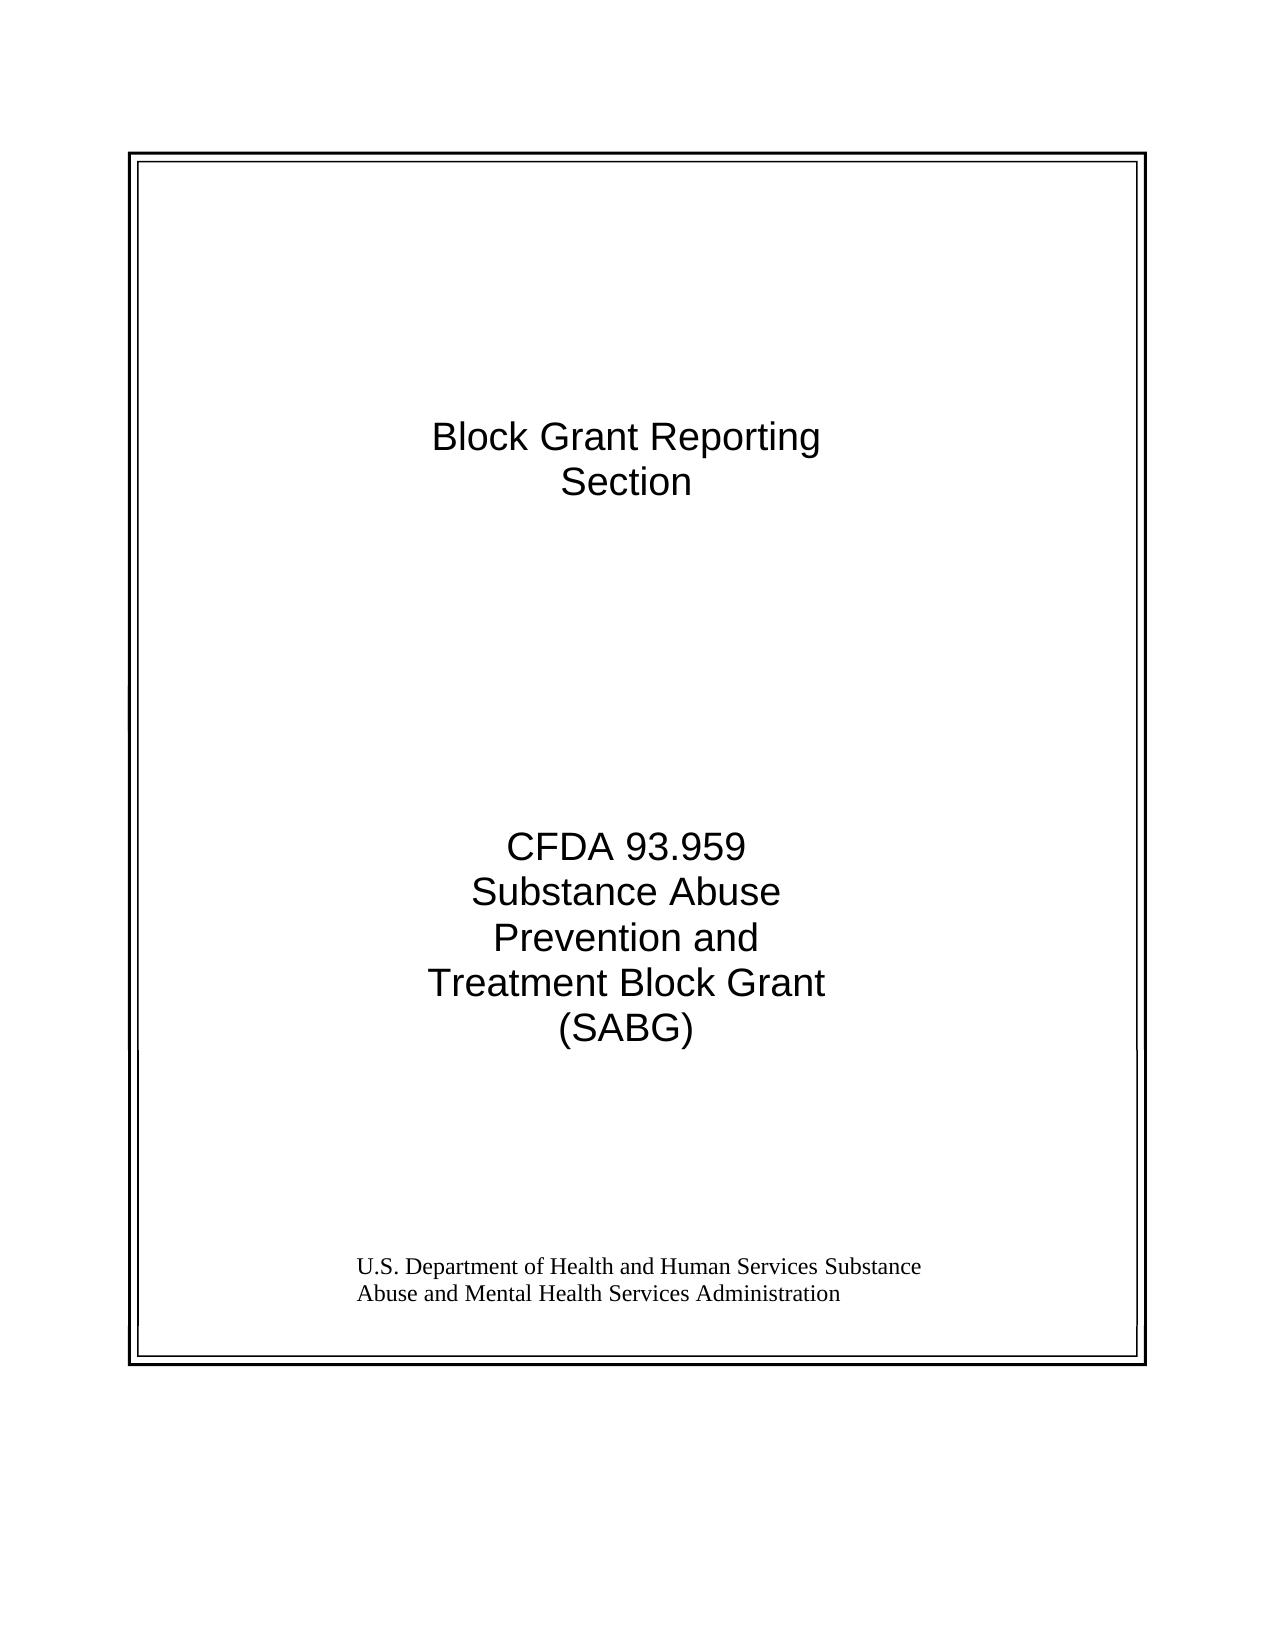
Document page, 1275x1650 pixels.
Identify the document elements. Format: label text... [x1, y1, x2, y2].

text (SABG) [382, 1005, 870, 1051]
text U.S. Department of Health and Human Services Substance Abuse and Mental Health Services Administration [356, 1252, 928, 1307]
text CFDA 93.959 [382, 823, 870, 868]
text Block Grant Reporting Section [382, 413, 870, 504]
text Substance Abuse Prevention and Treatment Block Grant [421, 868, 831, 1005]
